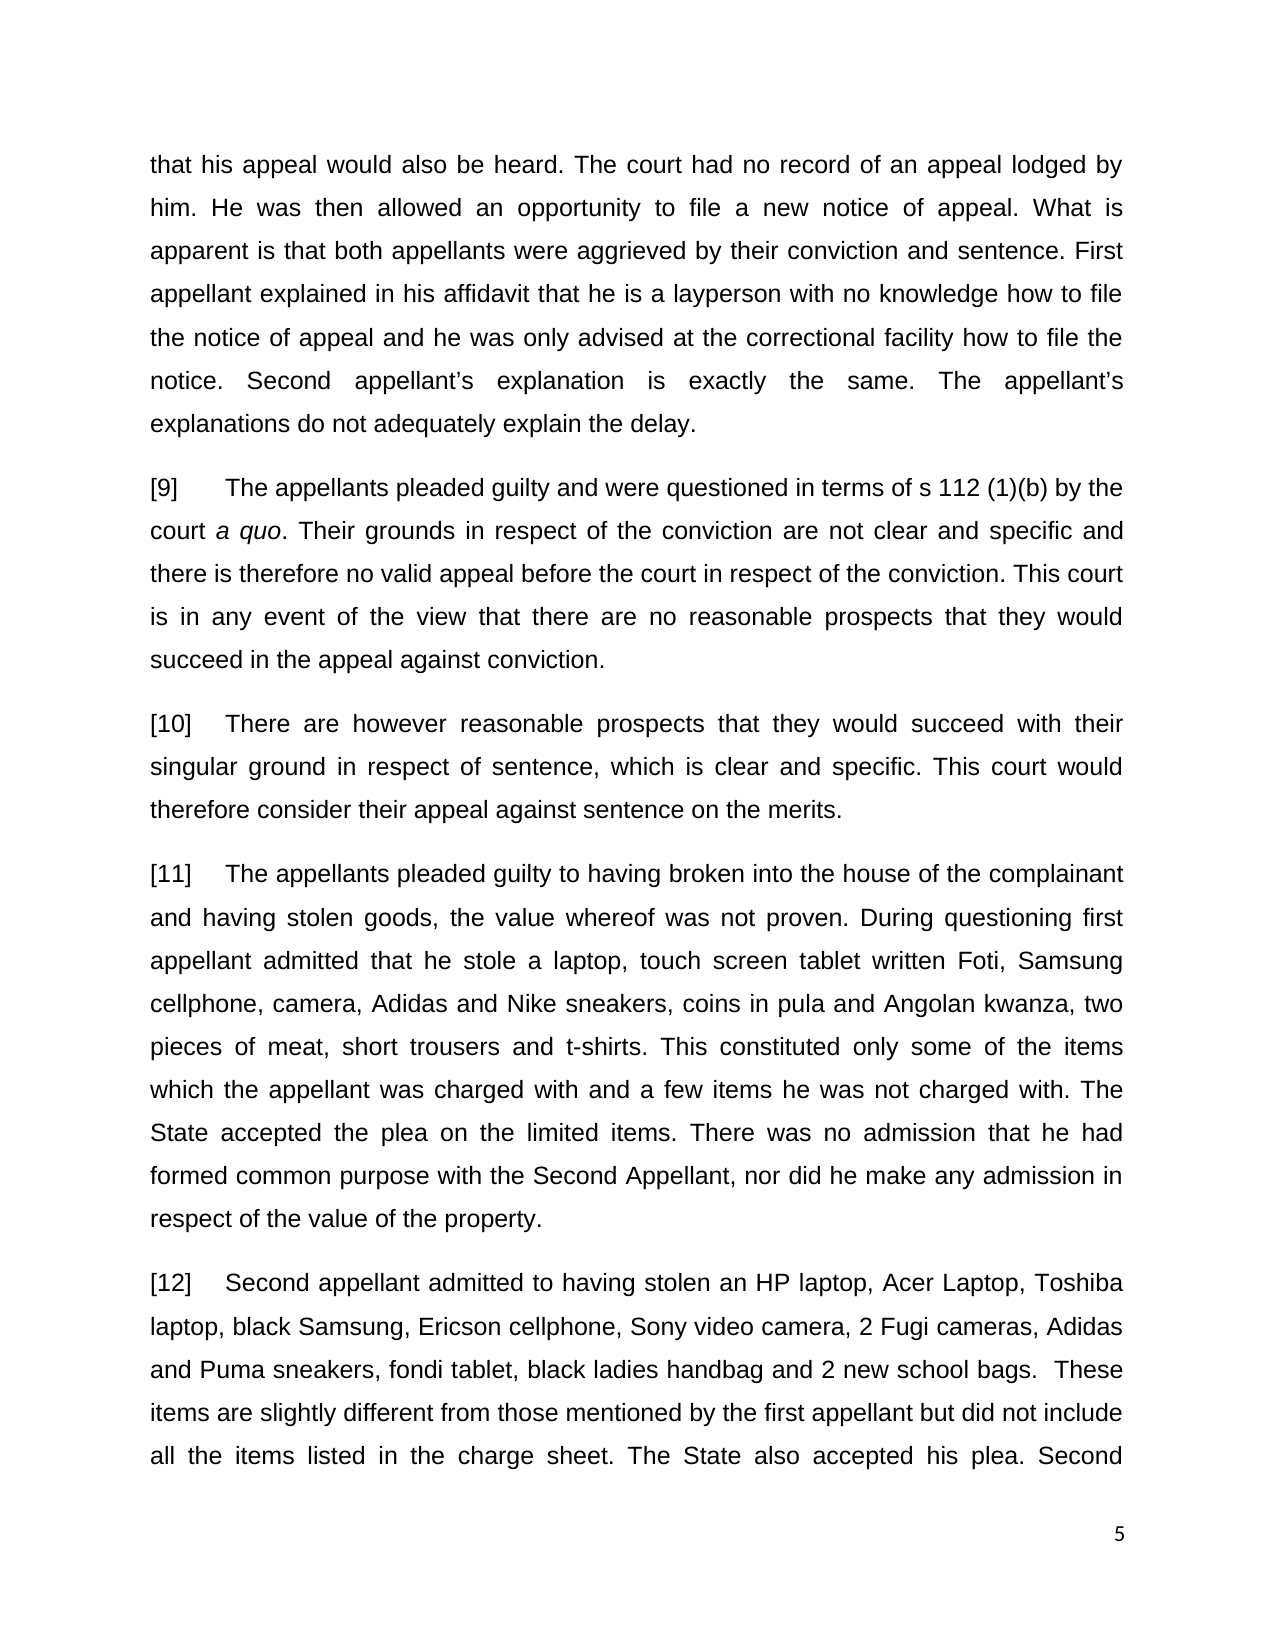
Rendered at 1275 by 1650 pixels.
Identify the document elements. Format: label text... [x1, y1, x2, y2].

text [150, 1268, 1125, 1469]
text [150, 150, 1125, 437]
text [9] The appellants pleaded guilty and were questioned in terms of s 112 (1)(b) by the court a quo. Their grounds in respect of the conviction are not clear and specific and there is therefore no valid appeal before the court in respect of the conviction. This court is in any event of the view that there are no reasonable prospects that they would succeed in the appeal against conviction. [150, 473, 1125, 674]
text [10] There are however reasonable prospects that they would succeed with their singular ground in respect of sentence, which is clear and specific. This court would therefore consider their appeal against sentence on the merits. [150, 709, 1125, 824]
text [11] The appellants pleaded guilty to having broken into the house of the complainant and having stolen goods, the value whereof was not proven. During questioning first appellant admitted that he stole a laptop, touch screen tablet written Foti, Samsung cellphone, camera, Adidas and Nike sneakers, coins in pula and Angolan kwanza, two pieces of meat, short trousers and t-shirts. This constituted only some of the items which the appellant was charged with and a few items he was not charged with. The State accepted the plea on the limited items. There was no admission that he had formed common purpose with the Second Appellant, nor did he make any admission in respect of the value of the property. [150, 859, 1125, 1233]
